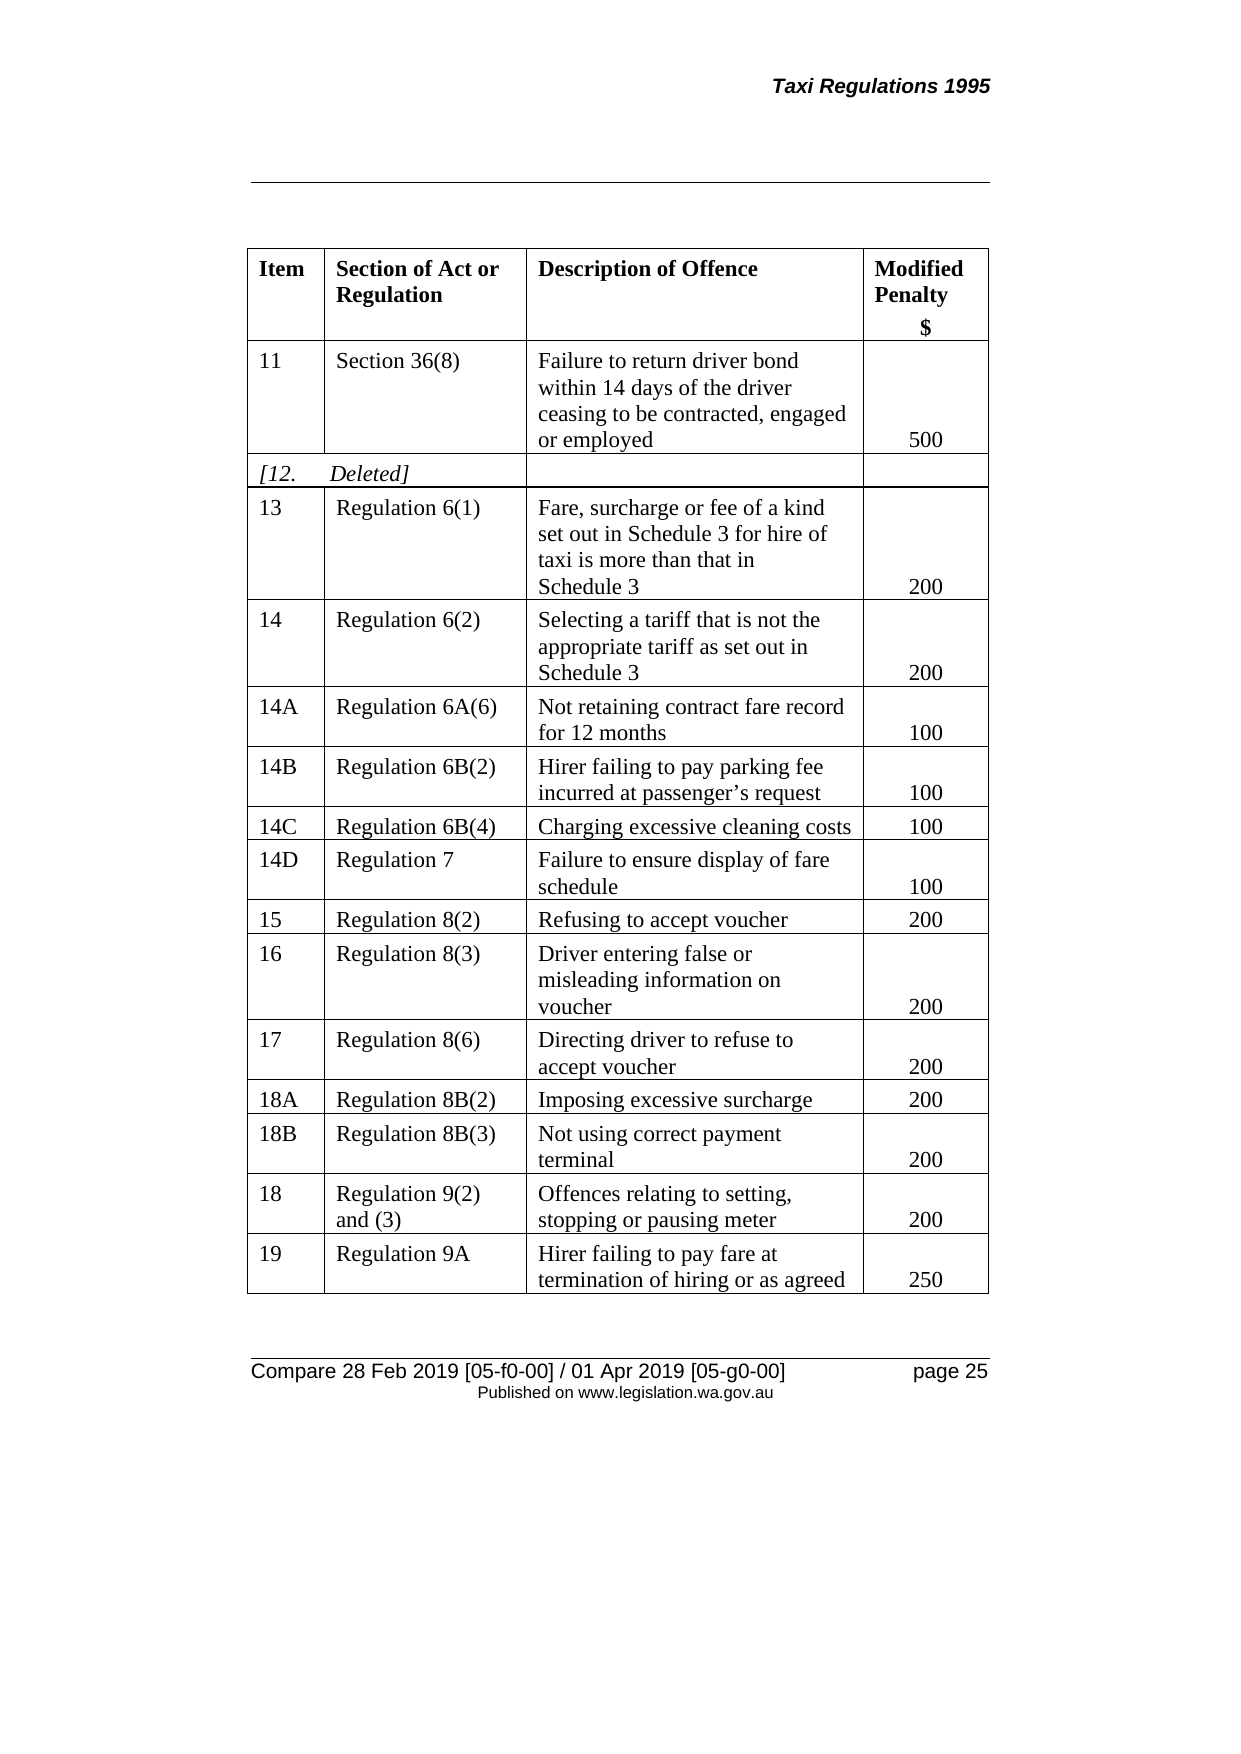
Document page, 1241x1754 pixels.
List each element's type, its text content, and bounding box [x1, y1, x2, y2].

table_cell 100 [864, 747, 988, 806]
table_cell 14 [248, 600, 324, 686]
table_cell [527, 454, 863, 486]
table_cell Not retaining contract fare record for 12 months [527, 687, 863, 746]
table_cell Hirer failing to pay fare at termination of hiring or as agreed [527, 1234, 863, 1293]
table_cell 13 [248, 488, 324, 599]
table_header Item [248, 249, 324, 340]
table_cell 200 [864, 600, 988, 686]
table_cell Regulation 9(2) and (3) [325, 1174, 526, 1233]
table_cell 16 [248, 934, 324, 1019]
table_header Description of Offence [527, 249, 863, 340]
table_cell Regulation 8(2) [325, 900, 526, 933]
table_cell Failure to return driver bond within 14 days of the driver ceasing to be contracted, engaged or employed [527, 341, 863, 453]
table_cell Regulation 6(1) [325, 488, 526, 599]
table_cell Directing driver to refuse to accept voucher [527, 1020, 863, 1079]
table_cell 18A [248, 1080, 324, 1113]
table_cell Regulation 6A(6) [325, 687, 526, 746]
table_cell 500 [864, 341, 988, 453]
table_cell Selecting a tariff that is not the appropriate tariff as set out in Schedule 3 [527, 600, 863, 686]
table_cell Regulation 6(2) [325, 600, 526, 686]
table_cell Regulation 8(6) [325, 1020, 526, 1079]
table_cell Not using correct payment terminal [527, 1114, 863, 1173]
table_cell 100 [864, 687, 988, 746]
table_cell Regulation 8B(3) [325, 1114, 526, 1173]
table_cell 19 [248, 1234, 324, 1293]
table_cell 18B [248, 1114, 324, 1173]
table_cell 200 [864, 934, 988, 1019]
table_cell Regulation 6B(4) [325, 807, 526, 839]
table_cell 14B [248, 747, 324, 806]
table_cell 200 [864, 488, 988, 599]
table_cell Regulation 8(3) [325, 934, 526, 1019]
table_cell 17 [248, 1020, 324, 1079]
table_cell Imposing excessive surcharge [527, 1080, 863, 1113]
table_cell Failure to ensure display of fare schedule [527, 840, 863, 899]
table_cell 100 [864, 807, 988, 839]
table_cell 200 [864, 900, 988, 933]
table_cell 14D [248, 840, 324, 899]
table_cell 200 [864, 1114, 988, 1173]
table_cell 100 [864, 840, 988, 899]
table_cell 14A [248, 687, 324, 746]
table_cell 200 [864, 1174, 988, 1233]
table_cell 14C [248, 807, 324, 839]
table_cell Regulation 8B(2) [325, 1080, 526, 1113]
table_cell Regulation 7 [325, 840, 526, 899]
table_cell Charging excessive cleaning costs [527, 807, 863, 839]
table_cell 200 [864, 1020, 988, 1079]
table_cell 200 [864, 1080, 988, 1113]
table_cell 250 [864, 1234, 988, 1293]
table_cell Section 36(8) [325, 341, 526, 453]
table_cell 18 [248, 1174, 324, 1233]
table_header Modified Penalty $ [864, 249, 988, 340]
table_cell Regulation 9A [325, 1234, 526, 1293]
table_cell Fare, surcharge or fee of a kind set out in Schedule 3 for hire of taxi is more than that in Schedule 3 [527, 488, 863, 599]
table_cell Offences relating to setting, stopping or pausing meter [527, 1174, 863, 1233]
table_cell Refusing to accept voucher [527, 900, 863, 933]
table_cell Driver entering false or misleading information on voucher [527, 934, 863, 1019]
table_header Section of Act or Regulation [325, 249, 526, 340]
table_cell 15 [248, 900, 324, 933]
table_cell [864, 454, 988, 486]
table_cell Regulation 6B(2) [325, 747, 526, 806]
table_cell 11 [248, 341, 324, 453]
table_cell [12. Deleted] [248, 454, 526, 486]
table_cell Hirer failing to pay parking fee incurred at passenger’s request [527, 747, 863, 806]
